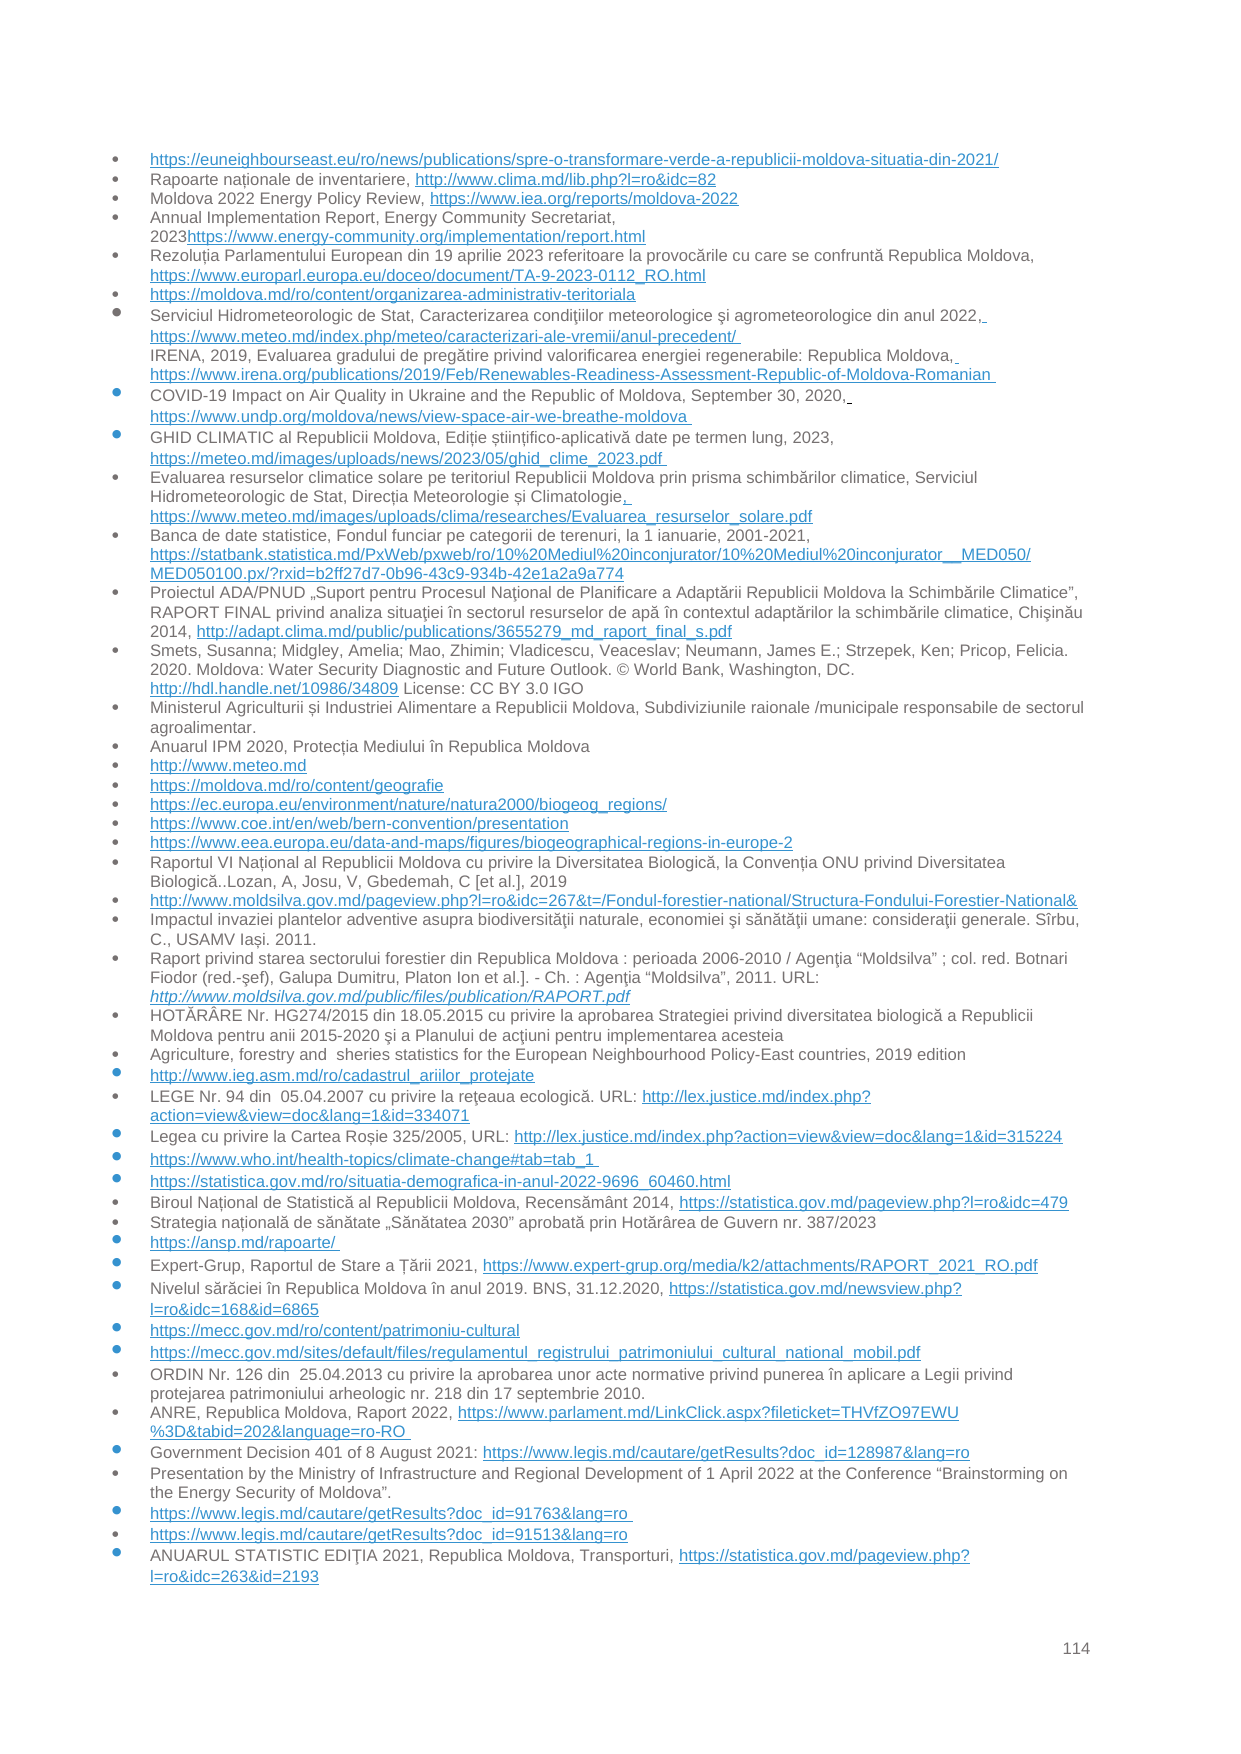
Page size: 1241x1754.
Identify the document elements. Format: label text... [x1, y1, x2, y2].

list Evaluarea resurselor climatice solare pe teritoriul Republicii Moldova prin prisma schimbărilor climatice, Serviciul Hidrometeorologic de Stat, Direcția Meteorologie și Climatologie, https://www.meteo.md/images/uploads/clima/researches/Evaluarea_resurselor_solare.pdf [112, 468, 1090, 526]
list Rapoarte naționale de inventariere, http://www.clima.md/lib.php?l=ro&idc=82 [112, 169, 1090, 188]
list Agriculture, forestry and sheries statistics for the European Neighbourhood Policy-East countries, 2019 edition [112, 1044, 1090, 1064]
list Presentation by the Ministry of Infrastructure and Regional Development of 1 April 2022 at the Conference “Brainstorming on the Energy Security of Moldova”. [112, 1464, 1090, 1502]
text IRENA, 2019, Evaluarea gradului de pregătire privind valorificarea energiei regenerabile: Republica Moldova, https://www.irena.org/publications/2019/Feb/Renewables-Readiness-Assessment-Republic-of-Moldova-Romanian [150, 346, 1090, 384]
list Biroul Național de Statistică al Republicii Moldova, Recensământ 2014, https://statistica.gov.md/pageview.php?l=ro&idc=479 [112, 1193, 1090, 1212]
list https://www.legis.md/cautare/getResults?doc_id=91763&lang=ro [112, 1502, 1090, 1525]
list GHID CLIMATIC al Republicii Moldova, Ediție științifico-aplicativă date pe termen lung, 2023, https://meteo.md/images/uploads/news/2023/05/ghid_clime_2023.pdf [112, 426, 1090, 468]
list Ministerul Agriculturii și Industriei Alimentare a Republicii Moldova, Subdiviziunile raionale /municipale responsabile de sectorul agroalimentar. [112, 698, 1090, 737]
list Smets, Susanna; Midgley, Amelia; Mao, Zhimin; Vladicescu, Veaceslav; Neumann, James E.; Strzepek, Ken; Pricop, Felicia. 2020. Moldova: Water Security Diagnostic and Future Outlook. © World Bank, Washington, DC. http://hdl.handle.net/10986/34809 License: CC BY 3.0 IGO [112, 641, 1090, 698]
list Nivelul sărăciei în Republica Moldova în anul 2019. BNS, 31.12.2020, https://statistica.gov.md/newsview.php?l=ro&idc=168&id=6865 [112, 1277, 1090, 1319]
list Impactul invaziei plantelor adventive asupra biodiversităţii naturale, economiei şi sănătăţii umane: consideraţii generale. Sîrbu, C., USAMV Iași. 2011. [112, 910, 1090, 948]
list https://mecc.gov.md/ro/content/patrimoniu-cultural [112, 1319, 1090, 1342]
list LEGE Nr. 94 din 05.04.2007 cu privire la reţeaua ecologică. URL: http://lex.justice.md/index.php?action=view&view=doc&lang=1&id=334071 [112, 1087, 1090, 1125]
list https://ec.europa.eu/environment/nature/natura2000/biogeog_regions/ [112, 794, 1090, 814]
list Moldova 2022 Energy Policy Review, https://www.iea.org/reports/moldova-2022 [112, 188, 1090, 208]
list Rezoluția Parlamentului European din 19 aprilie 2023 referitoare la provocările cu care se confruntă Republica Moldova, https://www.europarl.europa.eu/doceo/document/TA-9-2023-0112_RO.html [112, 246, 1090, 285]
list https://moldova.md/ro/content/geografie [112, 775, 1090, 794]
list Anuarul IPM 2020, Protecția Mediului în Republica Moldova [112, 737, 1090, 756]
list Legea cu privire la Cartea Roșie 325/2005, URL: http://lex.justice.md/index.php?action=view&view=doc&lang=1&id=315224 [112, 1125, 1090, 1148]
list Expert-Grup, Raportul de Stare a Țării 2021, https://www.expert-grup.org/media/k2/attachments/RAPORT_2021_RO.pdf [112, 1254, 1090, 1277]
list https://ansp.md/rapoarte/ [112, 1232, 1090, 1254]
list ANUARUL STATISTIC EDIŢIA 2021, Republica Moldova, Transporturi, https://statistica.gov.md/pageview.php?l=ro&idc=263&id=2193 [112, 1544, 1090, 1586]
list ANRE, Republica Moldova, Raport 2022, https://www.parlament.md/LinkClick.aspx?fileticket=THVfZO97EWU%3D&tabid=202&language=ro-RO [112, 1403, 1090, 1441]
list https://www.who.int/health-topics/climate-change#tab=tab_1 [112, 1148, 1090, 1170]
list Serviciul Hidrometeorologic de Stat, Caracterizarea condiţiilor meteorologice şi agrometeorologice din anul 2022, https://www.meteo.md/index.php/meteo/caracterizari-ale-vremii/anul-precedent/ [112, 304, 1090, 346]
list Strategia națională de sănătate „Sănătatea 2030” aprobată prin Hotărârea de Guvern nr. 387/2023 [112, 1212, 1090, 1232]
list https://www.eea.europa.eu/data-and-maps/figures/biogeographical-regions-in-europe-2 [112, 833, 1090, 852]
list https://euneighbourseast.eu/ro/news/publications/spre-o-transformare-verde-a-republicii-moldova-situatia-din-2021/ [112, 150, 1090, 169]
list http://www.ieg.asm.md/ro/cadastrul_ariilor_protejate [112, 1064, 1090, 1087]
list ORDIN Nr. 126 din 25.04.2013 cu privire la aprobarea unor acte normative privind punerea în aplicare a Legii privind protejarea patrimoniului arheologic nr. 218 din 17 septembrie 2010. [112, 1364, 1090, 1403]
list https://www.legis.md/cautare/getResults?doc_id=91513&lang=ro [112, 1525, 1090, 1544]
list https://www.coe.int/en/web/bern-convention/presentation [112, 814, 1090, 833]
list Proiectul ADA/PNUD „Suport pentru Procesul Naţional de Planificare a Adaptării Republicii Moldova la Schimbările Climatice”, RAPORT FINAL privind analiza situaţiei în sectorul resurselor de apă în contextul adaptărilor la schimbările climatice, Chişinău 2014, http://adapt.clima.md/public/publications/3655279_md_raport_final_s.pdf [112, 583, 1090, 641]
list Government Decision 401 of 8 August 2021: https://www.legis.md/cautare/getResults?doc_id=128987&lang=ro [112, 1441, 1090, 1464]
list Annual Implementation Report, Energy Community Secretariat, 2023https://www.energy-community.org/implementation/report.html [112, 208, 1090, 246]
list http://www.meteo.md [112, 756, 1090, 775]
list HOTĂRÂRE Nr. HG274/2015 din 18.05.2015 cu privire la aprobarea Strategiei privind diversitatea biologică a Republicii Moldova pentru anii 2015-2020 şi a Planului de acţiuni pentru implementarea acesteia [112, 1006, 1090, 1044]
list Banca de date statistice, Fondul funciar pe categorii de terenuri, la 1 ianuarie, 2001-2021, https://statbank.statistica.md/PxWeb/pxweb/ro/10%20Mediul%20inconjurator/10%20Mediul%20inconjurator__MED050/MED050100.px/?rxid=b2ff27d7-0b96-43c9-934b-42e1a2a9a774 [112, 526, 1090, 583]
list Raport privind starea sectorului forestier din Republica Moldova : perioada 2006-2010 / Agenţia “Moldsilva” ; col. red. Botnari Fiodor (red.-şef), Galupa Dumitru, Platon Ion et al.]. - Ch. : Agenţia “Moldsilva”, 2011. URL: http://www.moldsilva.gov.md/public/files/publication/RAPORT.pdf [112, 948, 1090, 1006]
list https://statistica.gov.md/ro/situatia-demografica-in-anul-2022-9696_60460.html [112, 1170, 1090, 1193]
list http://www.moldsilva.gov.md/pageview.php?l=ro&idc=267&t=/Fondul-forestier-national/Structura-Fondului-Forestier-National& [112, 891, 1090, 910]
list https://mecc.gov.md/sites/default/files/regulamentul_registrului_patrimoniului_cultural_national_mobil.pdf [112, 1342, 1090, 1364]
list https://moldova.md/ro/content/organizarea-administrativ-teritoriala [112, 285, 1090, 304]
list Raportul VI Național al Republicii Moldova cu privire la Diversitatea Biologică, la Convenția ONU privind Diversitatea Biologică..Lozan, A, Josu, V, Gbedemah, C [et al.], 2019 [112, 852, 1090, 891]
list COVID-19 Impact on Air Quality in Ukraine and the Republic of Moldova, September 30, 2020, https://www.undp.org/moldova/news/view-space-air-we-breathe-moldova [112, 384, 1090, 426]
